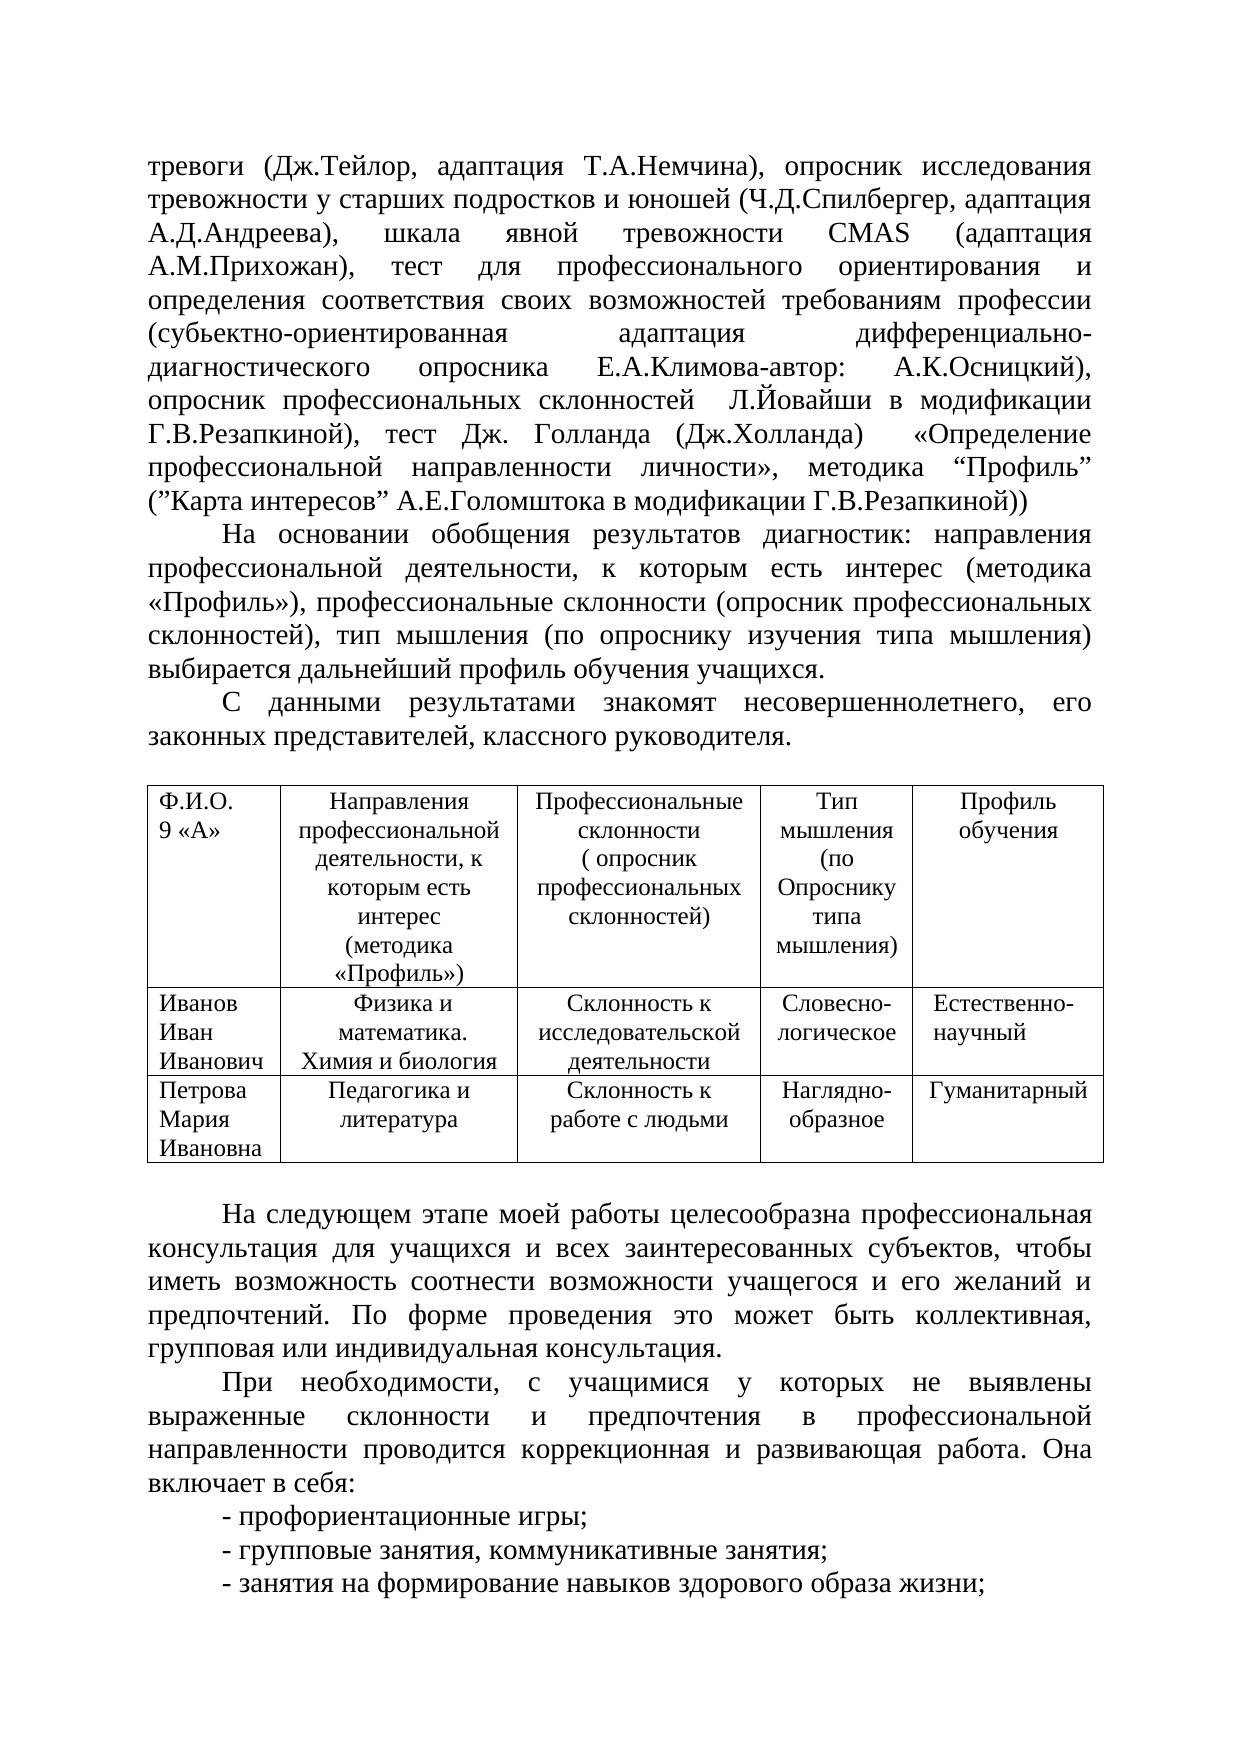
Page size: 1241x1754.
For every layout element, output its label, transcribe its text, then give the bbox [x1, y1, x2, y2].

table_cell Словесно-логическое [761, 988, 912, 1074]
table_cell Иванов Иван Иванович [148, 988, 280, 1074]
table_cell Гуманитарный [913, 1076, 1103, 1162]
table_header Ф.И.О. 9 «А» [148, 786, 280, 987]
table_cell Склонность к исследовательской деятельности [518, 988, 760, 1074]
text При необходимости, с учащимися у которых не выявлены выраженные склонности и предпочтения в профессиональной направленности проводится коррекционная и развивающая работа. Она включает в себя: [148, 1364, 1092, 1498]
text На следующем этапе моей работы целесообразна профессиональная консультация для учащихся и всех заинтересованных субъектов, чтобы иметь возможность соотнести возможности учащегося и его желаний и предпочтений. По форме проведения это может быть коллективная, групповая или индивидуальная консультация. [148, 1196, 1092, 1364]
table_header Профессиональные склонности ( опросник профессиональных склонностей) [518, 786, 760, 987]
text - групповые занятия, коммуникативные занятия; [148, 1532, 1092, 1565]
table_header Направления профессиональной деятельности, к которым есть интерес (методика «Профиль») [281, 786, 517, 987]
table_cell Педагогика и литература [281, 1076, 517, 1162]
table_cell Склонность к работе с людьми [518, 1076, 760, 1162]
text - профориентационные игры; [148, 1498, 1092, 1532]
table_header Тип мышления (по Опроснику типа мышления) [761, 786, 912, 987]
table_cell Петрова Мария Ивановна [148, 1076, 280, 1162]
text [148, 148, 1092, 517]
text - занятия на формирование навыков здорового образа жизни; [148, 1565, 1092, 1599]
table_cell Физика и математика. Химия и биология [281, 988, 517, 1074]
table_cell Естественно- научный [913, 988, 1103, 1074]
table_header Профиль обучения [913, 786, 1103, 987]
text На основании обобщения результатов диагностик: направления профессиональной деятельности, к которым есть интерес (методика «Профиль»), профессиональные склонности (опросник профессиональных склонностей), тип мышления (по опроснику изучения типа мышления) выбирается дальнейший профиль обучения учащихся. [148, 517, 1092, 684]
text С данными результатами знакомят несовершеннолетнего, его законных представителей, классного руководителя. [148, 684, 1092, 751]
table_cell Наглядно-образное [761, 1076, 912, 1162]
